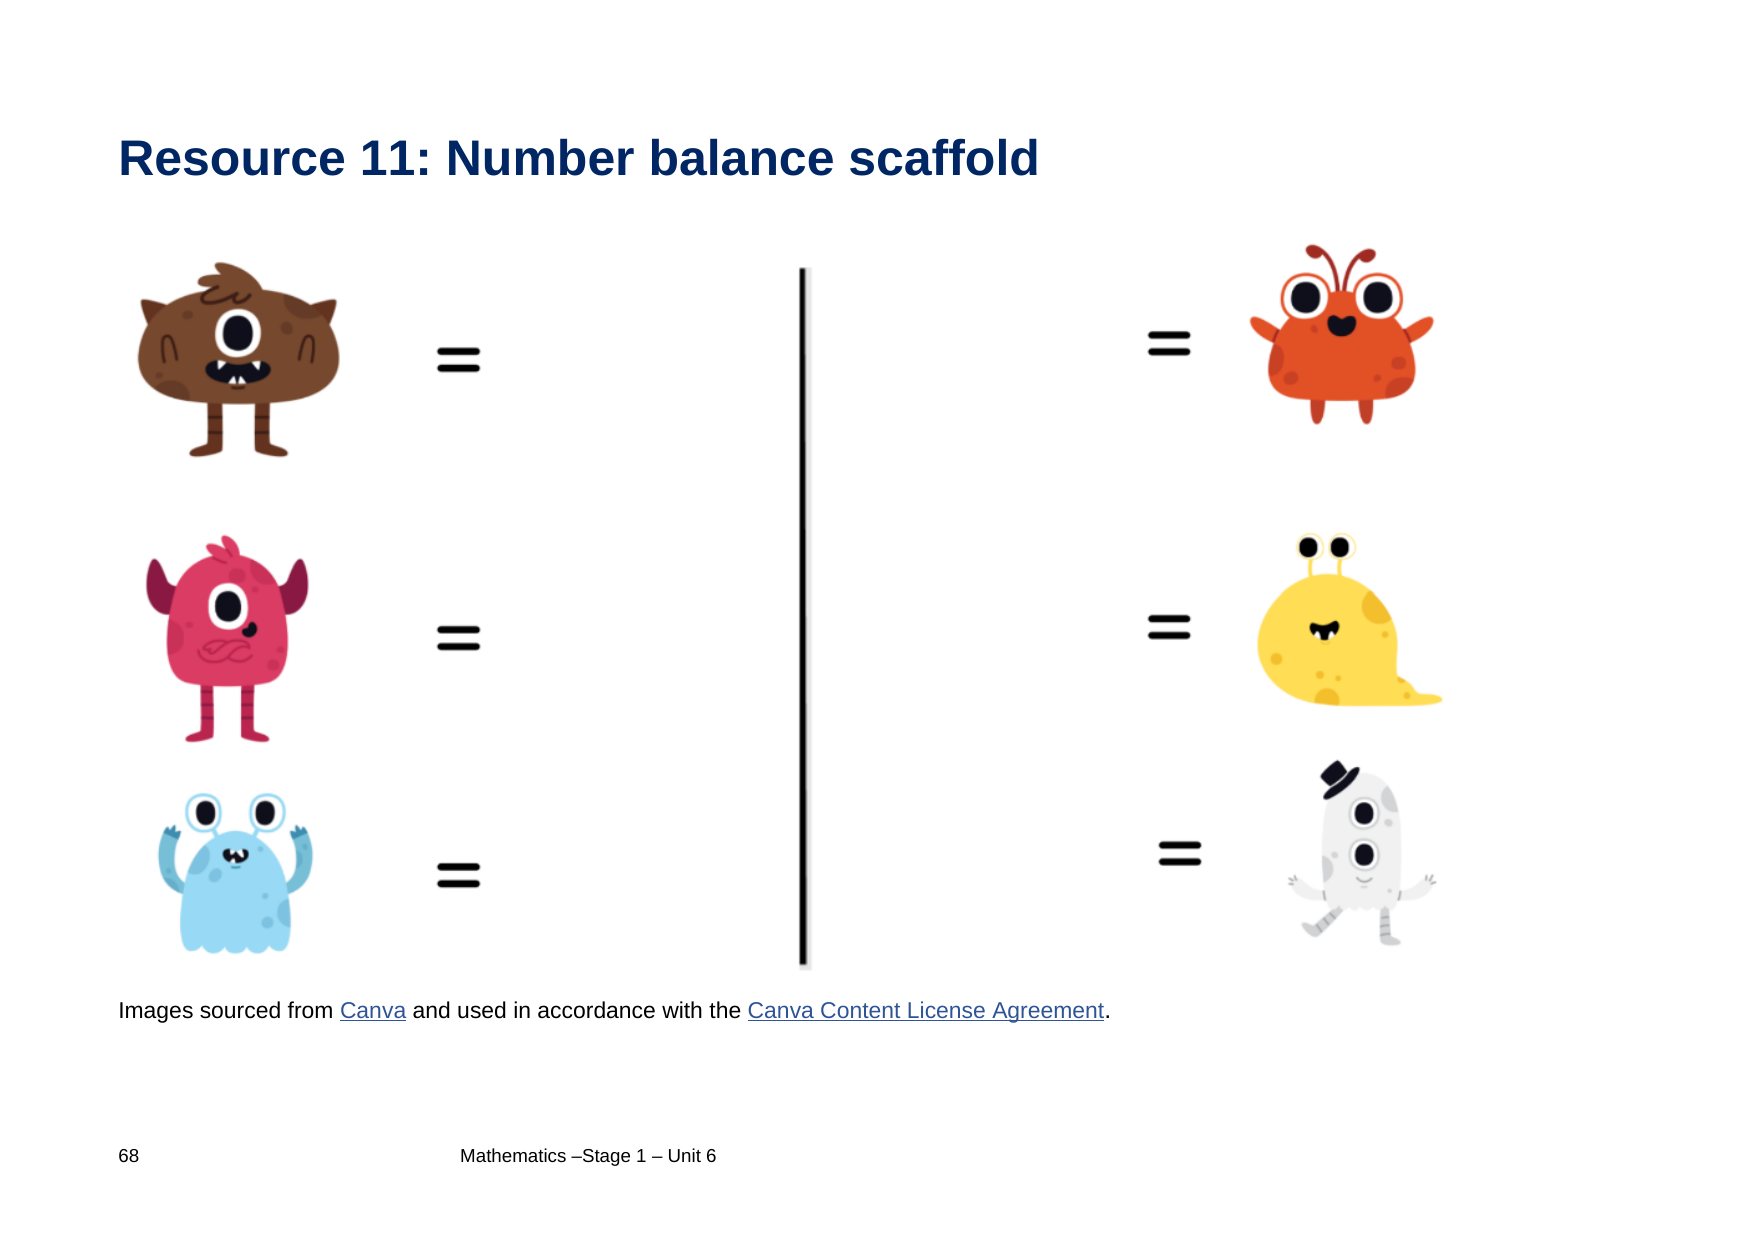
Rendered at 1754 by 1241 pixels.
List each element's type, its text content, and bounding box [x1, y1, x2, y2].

picture [118, 225, 1489, 971]
text Images sourced from Canva and used in accordance with the Canva Content License Agreement. [118, 995, 1636, 1024]
subtitle Resource 11: Number balance scaffold [118, 128, 1636, 186]
